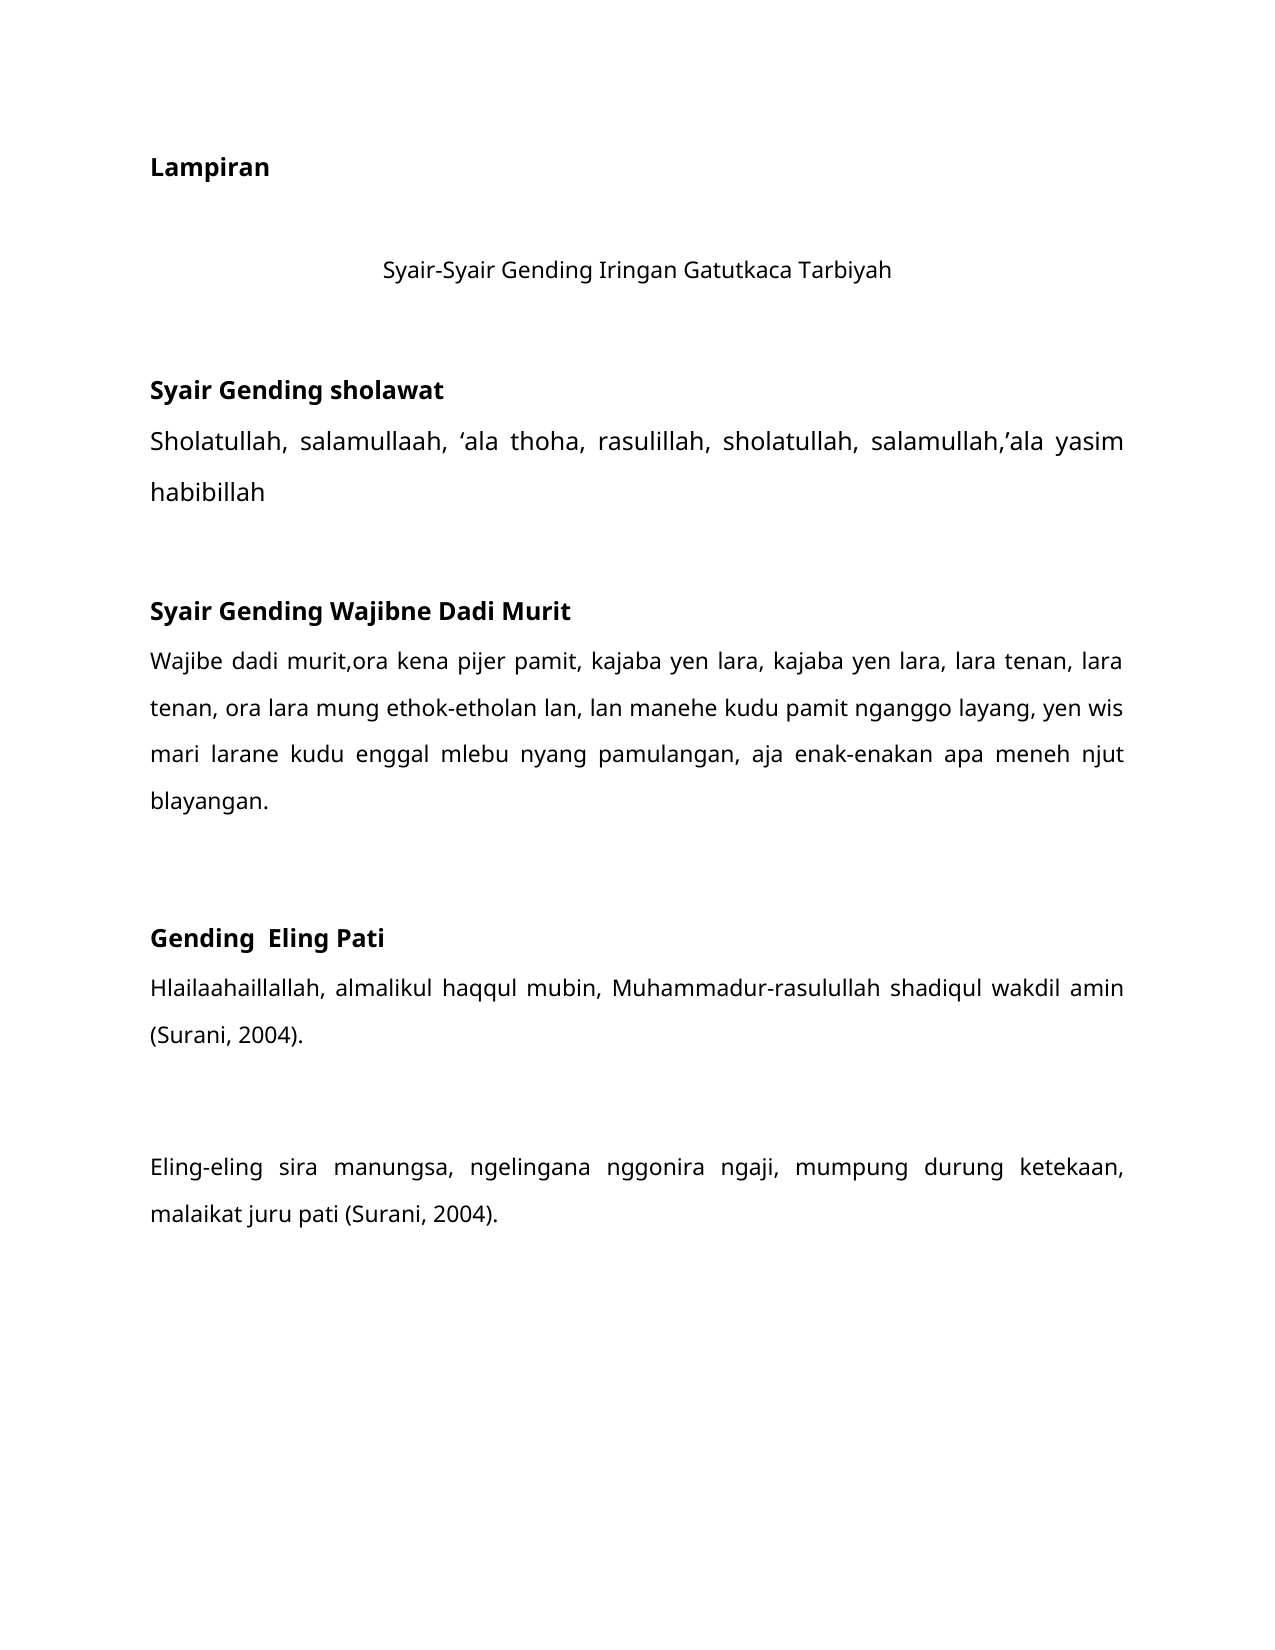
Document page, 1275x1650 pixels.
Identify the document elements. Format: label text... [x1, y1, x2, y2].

text Wajibe dadi murit,ora kena pijer pamit, kajaba yen lara, kajaba yen lara, lara tenan, lara tenan, ora lara mung ethok-etholan lan, lan manehe kudu pamit nganggo layang, yen wis mari larane kudu enggal mlebu nyang pamulangan, aja enak-enakan apa meneh njut blayangan. [150, 645, 1125, 817]
text Sholatullah, salamullaah, ‘ala thoha, rasulillah, sholatullah, salamullah,’ala yasim habibillah [150, 424, 1125, 509]
subtitle Lampiran [150, 150, 1125, 184]
subtitle Syair Gending sholawat [150, 373, 1125, 407]
text Eling-eling sira manungsa, ngelingana nggonira ngaji, mumpung durung ketekaan, malaikat juru pati (Surani, 2004). [150, 1151, 1125, 1229]
text Syair-Syair Gending Iringan Gatutkaca Tarbiyah [150, 254, 1125, 285]
subtitle Syair Gending Wajibne Dadi Murit [150, 594, 1125, 628]
text Hlailaahaillallah, almalikul haqqul mubin, Muhammadur-rasulullah shadiqul wakdil amin (Surani, 2004). [150, 972, 1125, 1050]
subtitle Gending Eling Pati [150, 921, 1125, 955]
